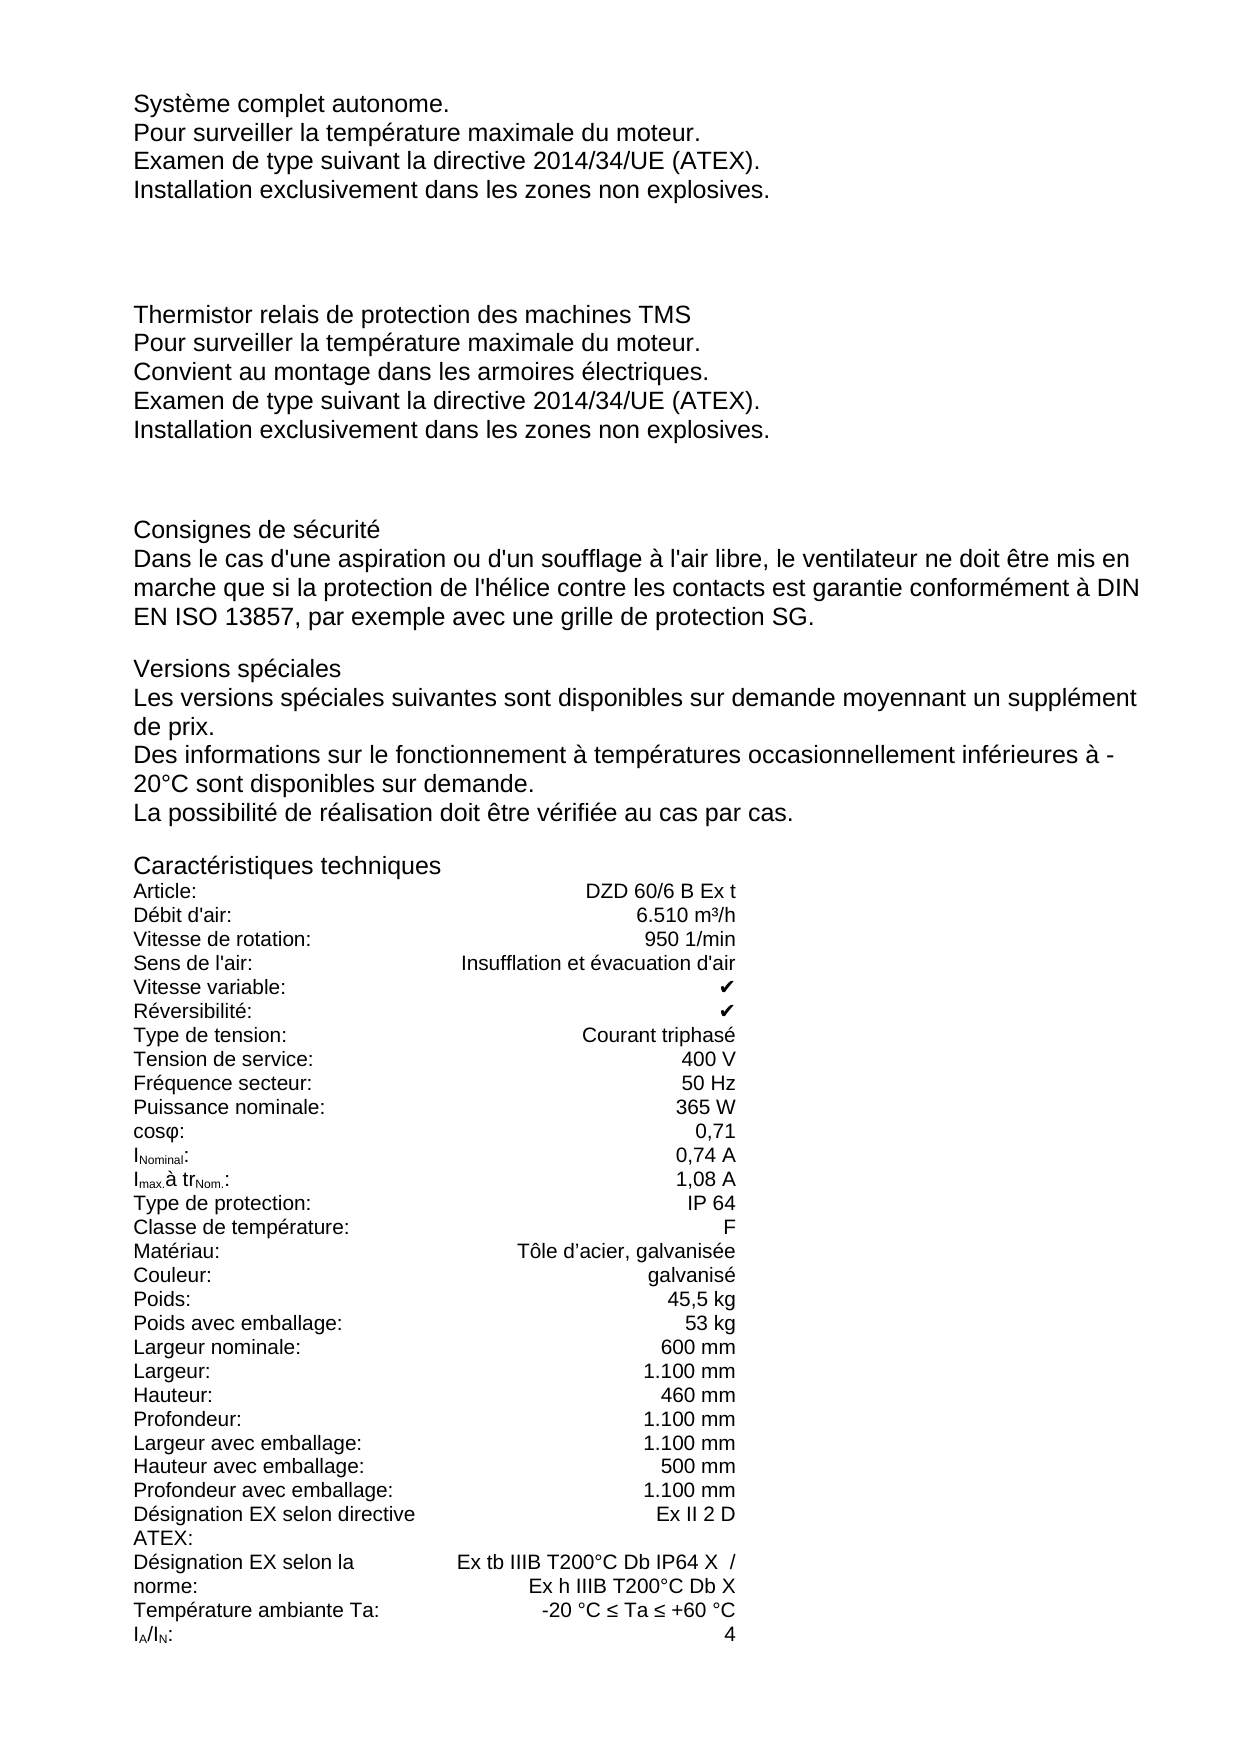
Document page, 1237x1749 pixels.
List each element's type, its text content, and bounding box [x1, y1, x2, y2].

table_cell Profondeur avec emballage: [122, 1478, 434, 1502]
table_cell 45,5 kg [434, 1287, 747, 1311]
table_cell Largeur: [122, 1359, 434, 1382]
text Dans le cas d'une aspiration ou d'un soufflage à l'air libre, le ventilateur ne doit être mis en marche que si la protection de l'hélice contre les contacts est garantie conformément à DIN EN ISO 13857, par exemple avec une grille de protection SG. [133, 544, 1148, 630]
table_header DZD 60/6 B Ex t [434, 879, 747, 903]
table_cell -20 °C ≤ Ta ≤ +60 °C [434, 1598, 747, 1622]
table_cell 4 [434, 1622, 747, 1646]
table_cell Température ambiante Ta: [122, 1598, 434, 1622]
table_cell cosφ: [122, 1119, 434, 1143]
table_cell galvanisé [434, 1263, 747, 1287]
table_cell Insufflation et évacuation d'air [434, 951, 747, 975]
table_cell Largeur avec emballage: [122, 1430, 434, 1454]
table_cell Débit d'air: [122, 903, 434, 927]
table_cell Poids avec emballage: [122, 1311, 434, 1334]
text La possibilité de réalisation doit être vérifiée au cas par cas. [133, 798, 1148, 827]
table_cell 365 W [434, 1095, 747, 1119]
table_cell 460 mm [434, 1383, 747, 1406]
text Des informations sur le fonctionnement à températures occasionnellement inférieures à -20°C sont disponibles sur demande. [133, 740, 1148, 798]
table_cell 0,74 A [434, 1143, 747, 1167]
text Système complet autonome. [133, 89, 1148, 117]
table_cell 6.510 m³/h [434, 903, 747, 927]
table_cell Type de protection: [122, 1191, 434, 1215]
table_cell 0,71 [434, 1119, 747, 1143]
table_cell ✔ [434, 999, 747, 1023]
table_cell Réversibilité: [122, 999, 434, 1023]
table_cell Type de tension: [122, 1023, 434, 1047]
table_cell Sens de l'air: [122, 951, 434, 975]
table_cell Vitesse de rotation: [122, 927, 434, 951]
table_cell Courant triphasé [434, 1023, 747, 1047]
table_cell Profondeur: [122, 1406, 434, 1430]
table_cell Désignation EX selon la norme: [122, 1550, 434, 1598]
table_cell Tension de service: [122, 1047, 434, 1071]
table_cell Largeur nominale: [122, 1335, 434, 1358]
table_cell 400 V [434, 1047, 747, 1071]
table_cell Puissance nominale: [122, 1095, 434, 1119]
table_cell 1.100 mm [434, 1359, 747, 1382]
table_cell 600 mm [434, 1335, 747, 1358]
table_cell Ex II 2 D [434, 1502, 747, 1550]
table_cell Ex tb IIIB T200°C Db IP64 X / Ex h IIIB T200°C Db X [434, 1550, 747, 1598]
table_cell Fréquence secteur: [122, 1071, 434, 1095]
text Versions spéciales [133, 654, 1148, 683]
table_cell IP 64 [434, 1191, 747, 1215]
table_cell Matériau: [122, 1239, 434, 1263]
text Consignes de sécurité [133, 515, 1148, 544]
text Installation exclusivement dans les zones non explosives. [133, 175, 1148, 204]
text Installation exclusivement dans les zones non explosives. [133, 414, 1148, 443]
text Caractéristiques techniques [133, 851, 1148, 879]
text Examen de type suivant la directive 2014/34/UE (ATEX). [133, 386, 1148, 414]
table_cell F [434, 1215, 747, 1239]
table_cell 1,08 A [434, 1167, 747, 1191]
table_header Article: [122, 879, 434, 903]
table_cell Imax.à trNom.: [122, 1167, 434, 1191]
text Examen de type suivant la directive 2014/34/UE (ATEX). [133, 146, 1148, 175]
table_cell 50 Hz [434, 1071, 747, 1095]
table_cell Classe de température: [122, 1215, 434, 1239]
table_cell Couleur: [122, 1263, 434, 1287]
table_cell ✔ [434, 975, 747, 999]
table_cell Tôle d’acier, galvanisée [434, 1239, 747, 1263]
text Les versions spéciales suivantes sont disponibles sur demande moyennant un supplément de prix. [133, 683, 1148, 740]
table_cell Hauteur: [122, 1383, 434, 1406]
table_cell 1.100 mm [434, 1478, 747, 1502]
text Thermistor relais de protection des machines TMS [133, 299, 1148, 328]
table_cell 1.100 mm [434, 1430, 747, 1454]
table_cell Hauteur avec emballage: [122, 1454, 434, 1478]
table_cell 500 mm [434, 1454, 747, 1478]
table_cell INominal: [122, 1143, 434, 1167]
text Convient au montage dans les armoires électriques. [133, 357, 1148, 386]
table_cell IA/IN: [122, 1622, 434, 1646]
table_cell Vitesse variable: [122, 975, 434, 999]
table_cell 53 kg [434, 1311, 747, 1334]
text Pour surveiller la température maximale du moteur. [133, 328, 1148, 357]
table_cell 1.100 mm [434, 1406, 747, 1430]
text Pour surveiller la température maximale du moteur. [133, 117, 1148, 146]
table_cell Poids: [122, 1287, 434, 1311]
table_cell Désignation EX selon directive ATEX: [122, 1502, 434, 1550]
table_cell 950 1/min [434, 927, 747, 951]
